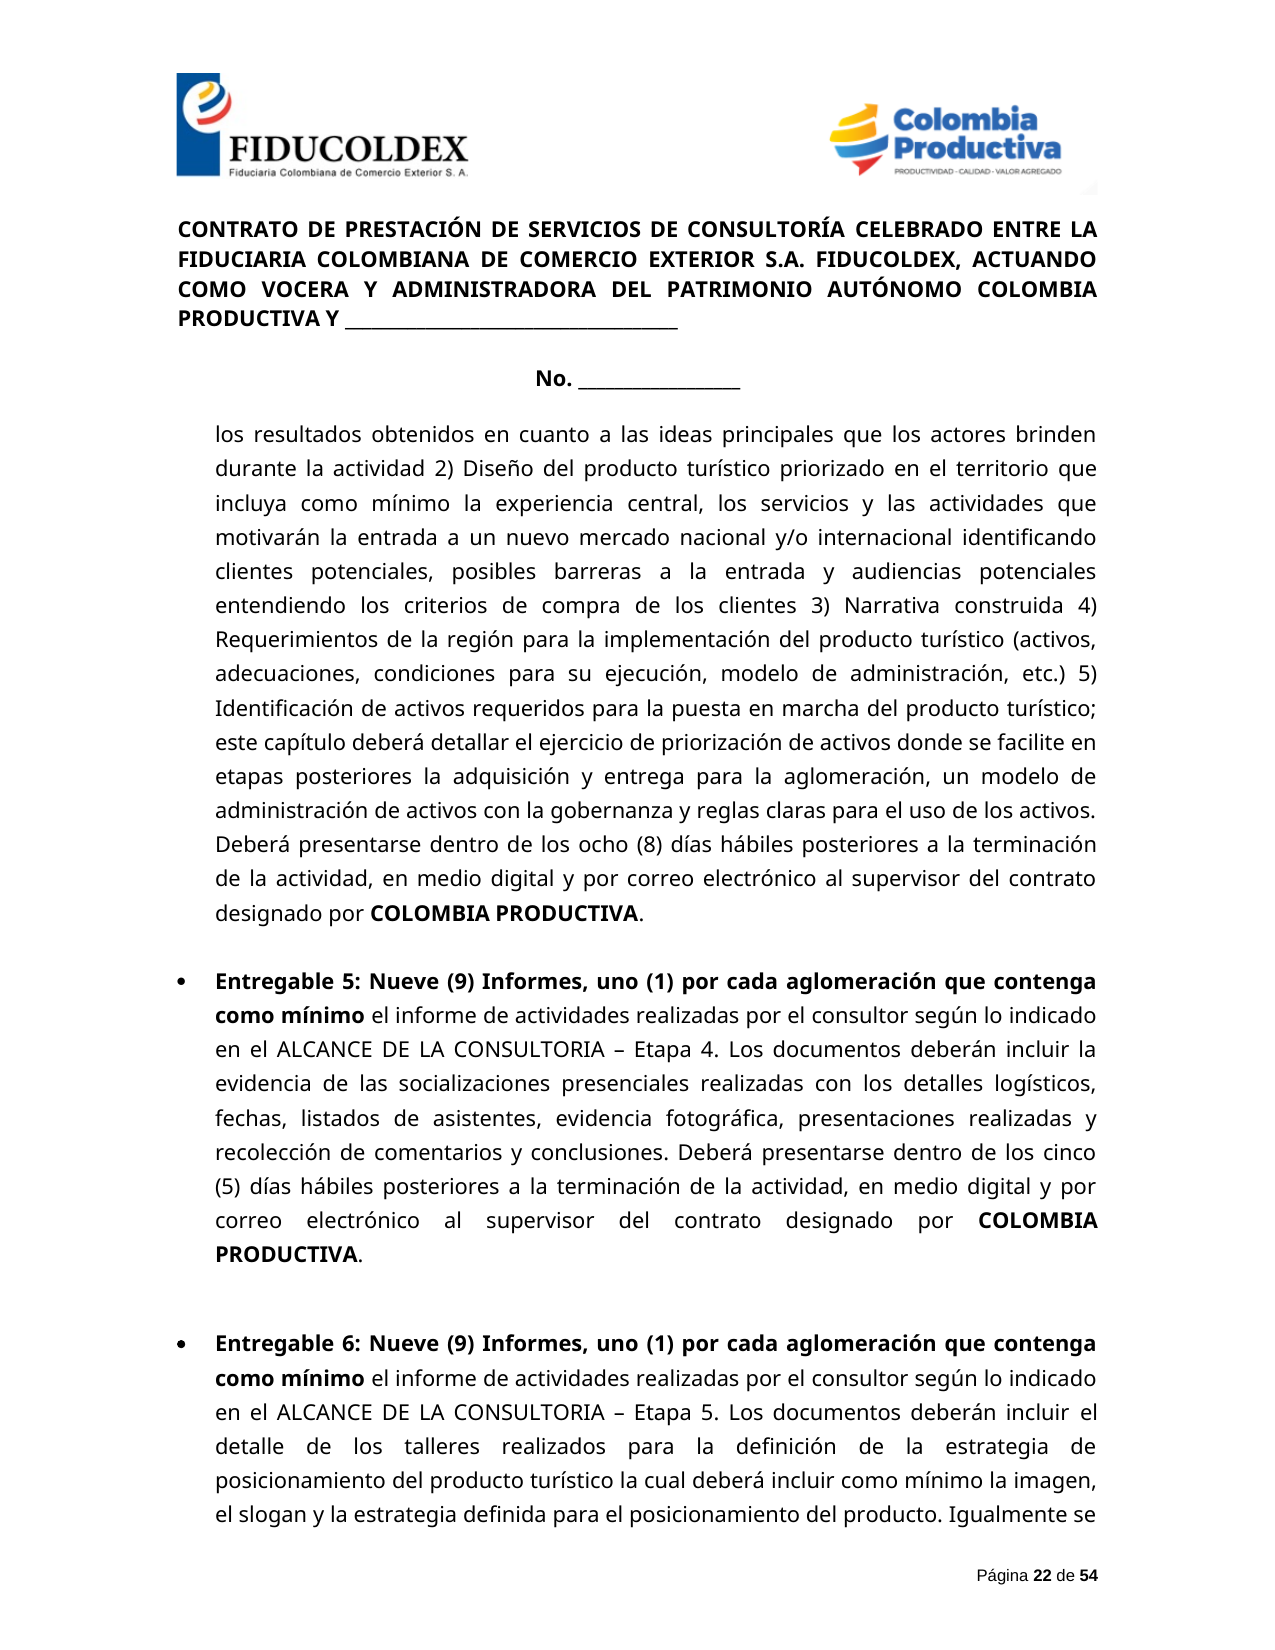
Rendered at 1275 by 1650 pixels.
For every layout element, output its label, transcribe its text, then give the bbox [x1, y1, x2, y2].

list Entregable 5: Nueve (9) Informes, uno (1) por cada aglomeración que contenga como mínimo el informe de actividades realizadas por el consultor según lo indicado en el ALCANCE DE LA CONSULTORIA – Etapa 4. Los documentos deberán incluir la evidencia de las socializaciones presenciales realizadas con los detalles logísticos, fechas, listados de asistentes, evidencia fotográfica, presentaciones realizadas y recolección de comentarios y conclusiones. Deberá presentarse dentro de los cinco (5) días hábiles posteriores a la terminación de la actividad, en medio digital y por correo electrónico al supervisor del contrato designado por COLOMBIA PRODUCTIVA. [177, 966, 1098, 1269]
picture [799, 74, 1098, 195]
picture [176, 73, 469, 179]
